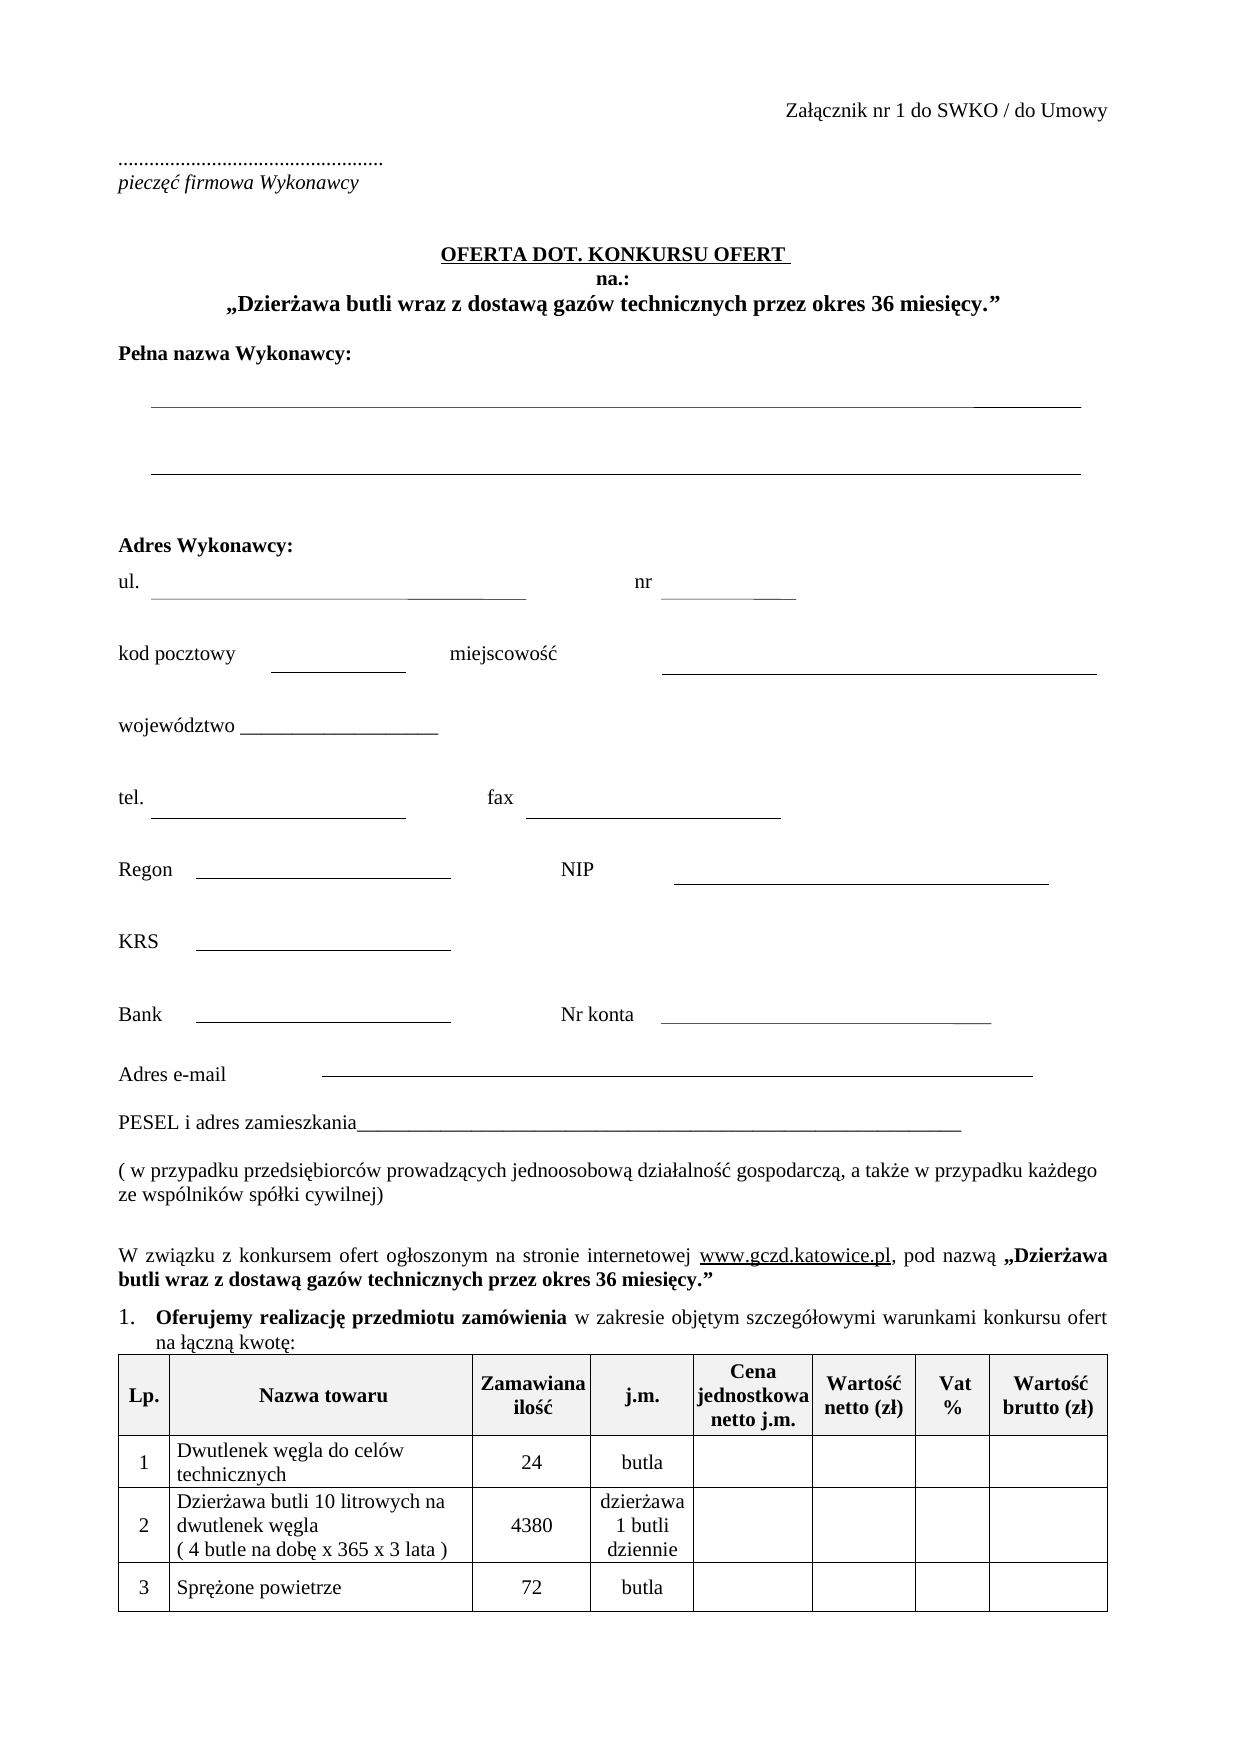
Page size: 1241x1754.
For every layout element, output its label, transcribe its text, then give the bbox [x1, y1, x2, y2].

text na.: [118, 266, 1108, 290]
table_cell [694, 1563, 812, 1611]
text KRS [118, 929, 1108, 953]
table_cell [694, 1436, 812, 1487]
text „Dzierżawa butli wraz z dostawą gazów technicznych przez okres 36 miesięcy.” [118, 290, 1108, 317]
table_cell 1 [119, 1436, 169, 1487]
table_cell 2 [119, 1488, 169, 1562]
table_cell [813, 1488, 915, 1562]
text województwo ___________________ [118, 713, 1108, 737]
table_cell 72 [473, 1563, 590, 1611]
table_header Nazwa towaru [170, 1355, 472, 1435]
table_header Wartość brutto (zł) [990, 1355, 1107, 1435]
table_header Zamawiana ilość [473, 1355, 590, 1435]
table_cell [694, 1488, 812, 1562]
table_cell dzierżawa 1 butli dziennie [591, 1488, 693, 1562]
table_cell Dzierżawa butli 10 litrowych na dwutlenek węgla ( 4 butle na dobę x 365 x 3 lata ) [170, 1488, 472, 1562]
text kod pocztowy miejscowość [118, 641, 1108, 665]
table_cell butla [591, 1436, 693, 1487]
text tel. fax [118, 785, 1108, 809]
list Oferujemy realizację przedmiotu zamówienia w zakresie objętym szczegółowymi warunkami konkursu ofert na łączną kwotę: [118, 1303, 1108, 1354]
text W związku z konkursem ofert ogłoszonym na stronie internetowej www.gczd.katowice.pl, pod nazwą „Dzierżawa butli wraz z dostawą gazów technicznych przez okres 36 miesięcy.” [118, 1243, 1108, 1291]
text PESEL i adres zamieszkania__________________________________________________________ [118, 1110, 1108, 1134]
table_cell Sprężone powietrze [170, 1563, 472, 1611]
table_cell [813, 1563, 915, 1611]
table_cell [916, 1563, 989, 1611]
text pieczęć firmowa Wykonawcy [118, 170, 1108, 194]
text Bank Nr konta [118, 1002, 1108, 1026]
text Pełna nazwa Wykonawcy: [118, 341, 1108, 365]
table_cell [990, 1488, 1107, 1562]
table_header Vat % [916, 1355, 989, 1435]
table_cell Dwutlenek węgla do celów technicznych [170, 1436, 472, 1487]
table_header Wartość netto (zł) [813, 1355, 915, 1435]
table_cell [916, 1436, 989, 1487]
text ( w przypadku przedsiębiorców prowadzących jednoosobową działalność gospodarczą, a także w przypadku każdego ze wspólników spółki cywilnej) [118, 1158, 1108, 1206]
table_cell 3 [119, 1563, 169, 1611]
table_cell 24 [473, 1436, 590, 1487]
text Adres e-mail [118, 1062, 1108, 1086]
table_header Lp. [119, 1355, 169, 1435]
text ul. nr [118, 569, 1108, 593]
text Adres Wykonawcy: [118, 533, 1108, 557]
table_cell [813, 1436, 915, 1487]
text ................................................... [118, 146, 1108, 170]
text Regon NIP [118, 857, 1108, 881]
table_cell [990, 1563, 1107, 1611]
table_cell [916, 1488, 989, 1562]
table_header Cena jednostkowa netto j.m. [694, 1355, 812, 1435]
table_cell [990, 1436, 1107, 1487]
text OFERTA DOT. KONKURSU OFERT [118, 242, 1108, 266]
table_cell butla [591, 1563, 693, 1611]
table_cell 4380 [473, 1488, 590, 1562]
text Załącznik nr 1 do SWKO / do Umowy [118, 98, 1108, 122]
table_header j.m. [591, 1355, 693, 1435]
